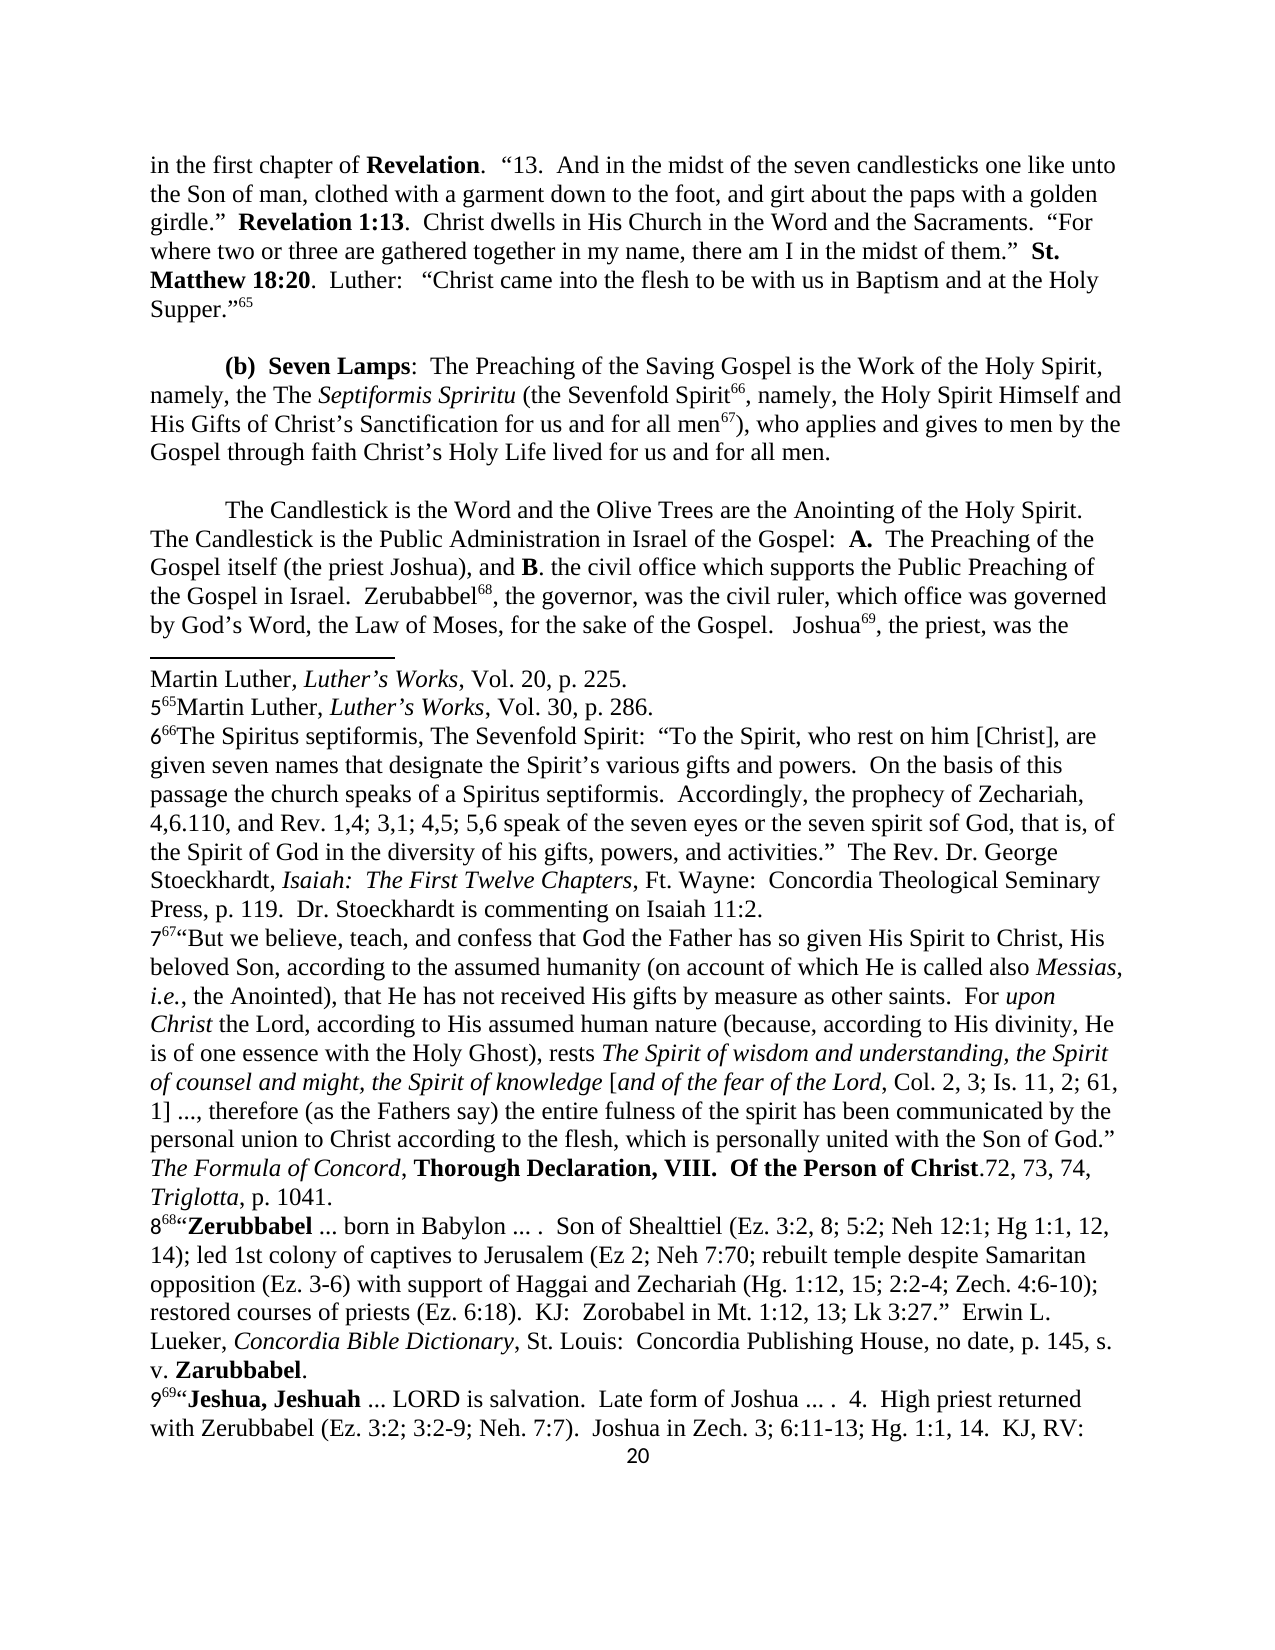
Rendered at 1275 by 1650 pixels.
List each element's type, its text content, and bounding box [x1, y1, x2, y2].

text (b) Seven Lamps: The Preaching of the Saving Gospel is the Work of the Holy Spirit, namely, the The Septiformis Spriritu (the Sevenfold Spirit66, namely, the Holy Spirit Himself and His Gifts of Christ’s Sanctification for us and for all men67), who applies and gives to men by the Gospel through faith Christ’s Holy Life lived for us and for all men. [150, 351, 1125, 466]
text The Candlestick is the Word and the Olive Trees are the Anointing of the Holy Spirit. The Candlestick is the Public Administration in Israel of the Gospel: A. The Preaching of the Gospel itself (the priest Joshua), and B. the civil office which supports the Public Preaching of the Gospel in Israel. Zerubabbel68, the governor, was the civil ruler, which office was governed by God’s Word, the Law of Moses, for the sake of the Gospel. Joshua69, the priest, was the spiritual ruler through God’s Word. Both men are anointed with the Holy Spirit for the Service of the Gospel in Judah and, through Judah, the wider world.70 “11 Then answered I, and said unto him, What are these two olive trees upon the right side of the candlestick and upon the left side thereof? 12 And I answered again, and said unto him, What be these two olive branches which through the two golden pipes empty the golden oil out of themselves? 13 And he answered me and said, Knowest thou not what these be? And I said, No, my lord. 14 Then said he, These are the two anointed ones, that stand by the Lord of the whole earth.”71 [150, 495, 1125, 639]
text (a) Candlestick: Candlestick is the Light of the Preaching of the Gospel (St. Matthew 5:14-16: “Ye are the light of the world. A city that is set on an hill cannot be hid. Neither do men light a candle , and put it under a bushel, but on a candlestick; and it giveth light unto all that are in the house. Let your light so shine before men, that they may see your good works, and glorify your Father which is in heaven.”)64 Candlesticks and the Preaching Office appeared in the first chapter of Revelation. “13. And in the midst of the seven candlesticks one like unto the Son of man, clothed with a garment down to the foot, and girt about the paps with a golden girdle.” Revelation 1:13. Christ dwells in His Church in the Word and the Sacraments. “For where two or three are gathered together in my name, there am I in the midst of them.” St. Matthew 18:20. Luther: “Christ came into the flesh to be with us in Baptism and at the Holy Supper.”65 [150, 150, 1125, 322]
